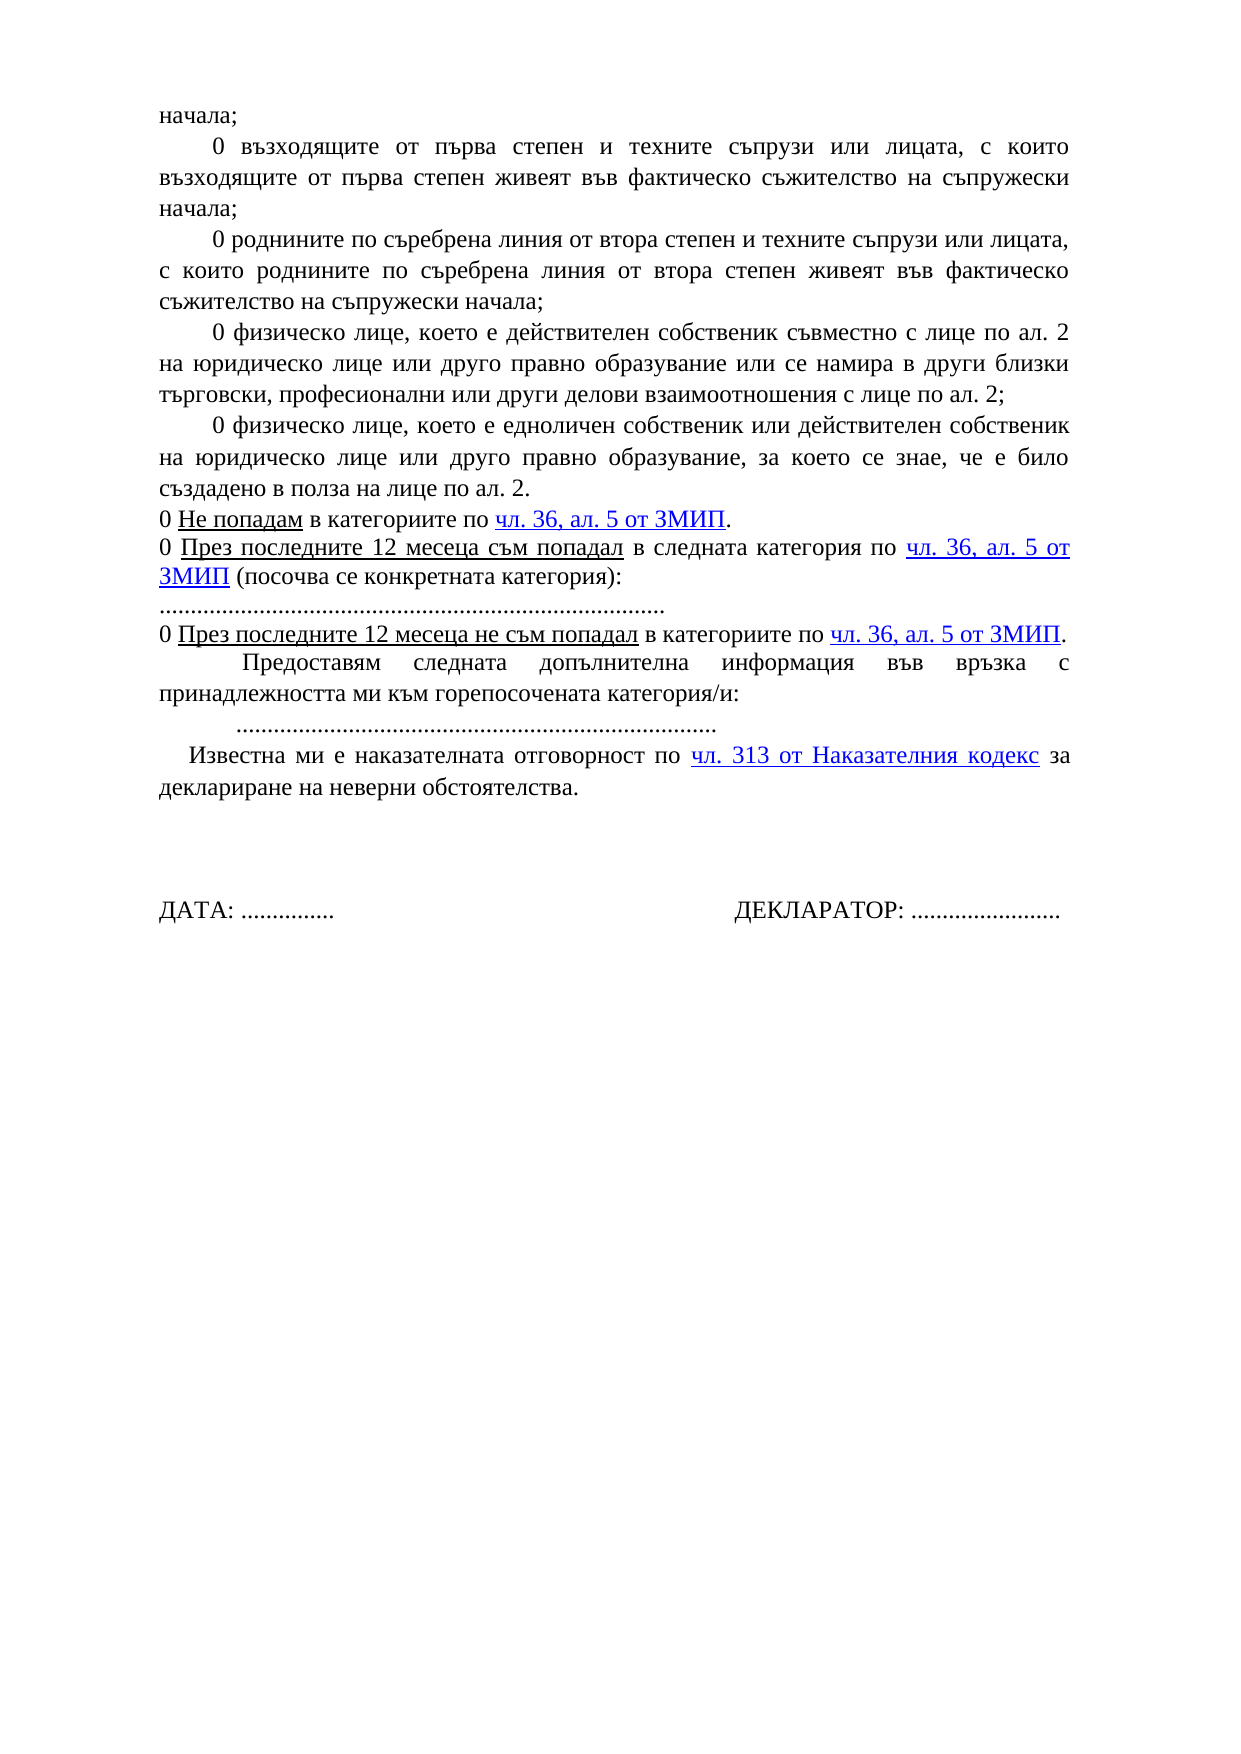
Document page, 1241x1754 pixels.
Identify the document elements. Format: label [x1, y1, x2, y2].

table_header [148, 100, 1082, 924]
